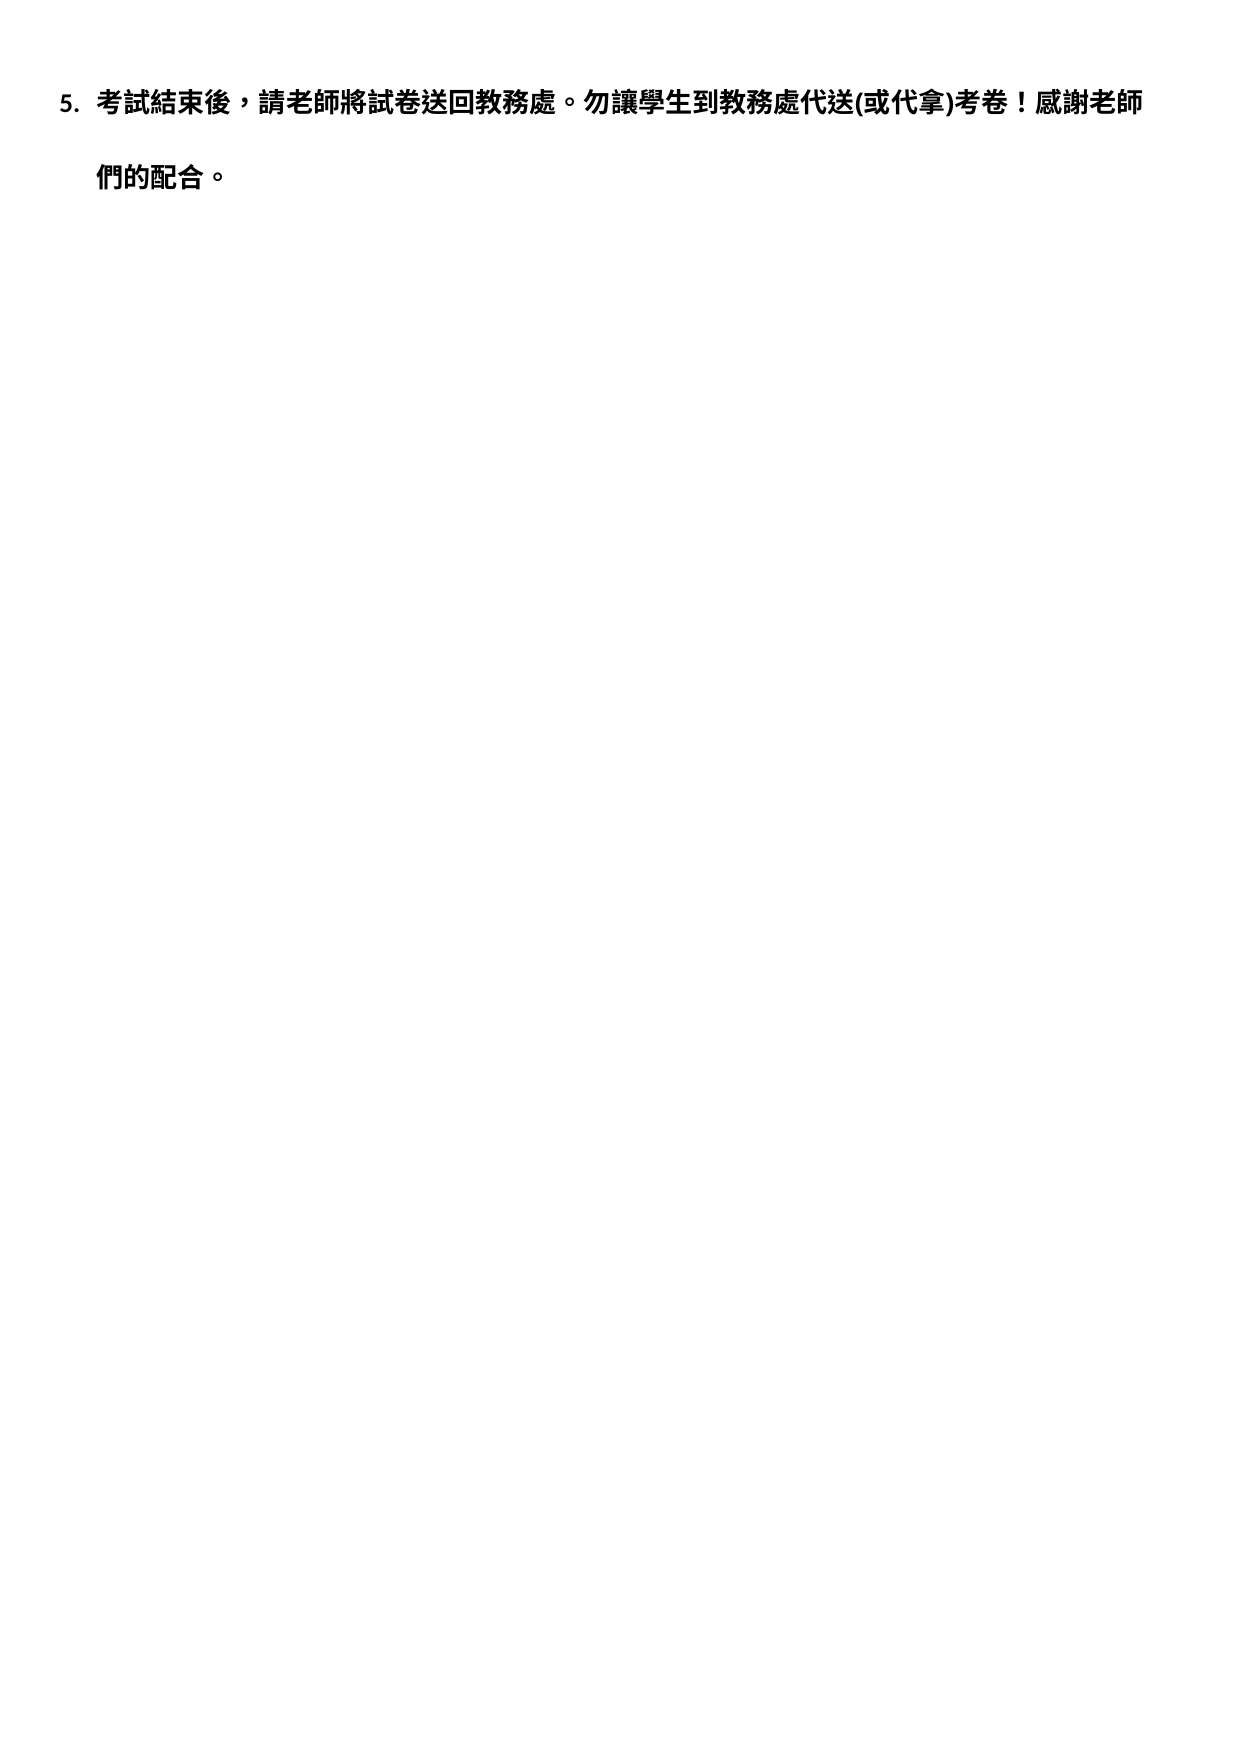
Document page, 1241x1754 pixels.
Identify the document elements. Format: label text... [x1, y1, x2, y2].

list 考試結束後，請老師將試卷送回教務處。勿讓學生到教務處代送(或代拿)考卷！感謝老師們的配合。 [59, 63, 1165, 213]
